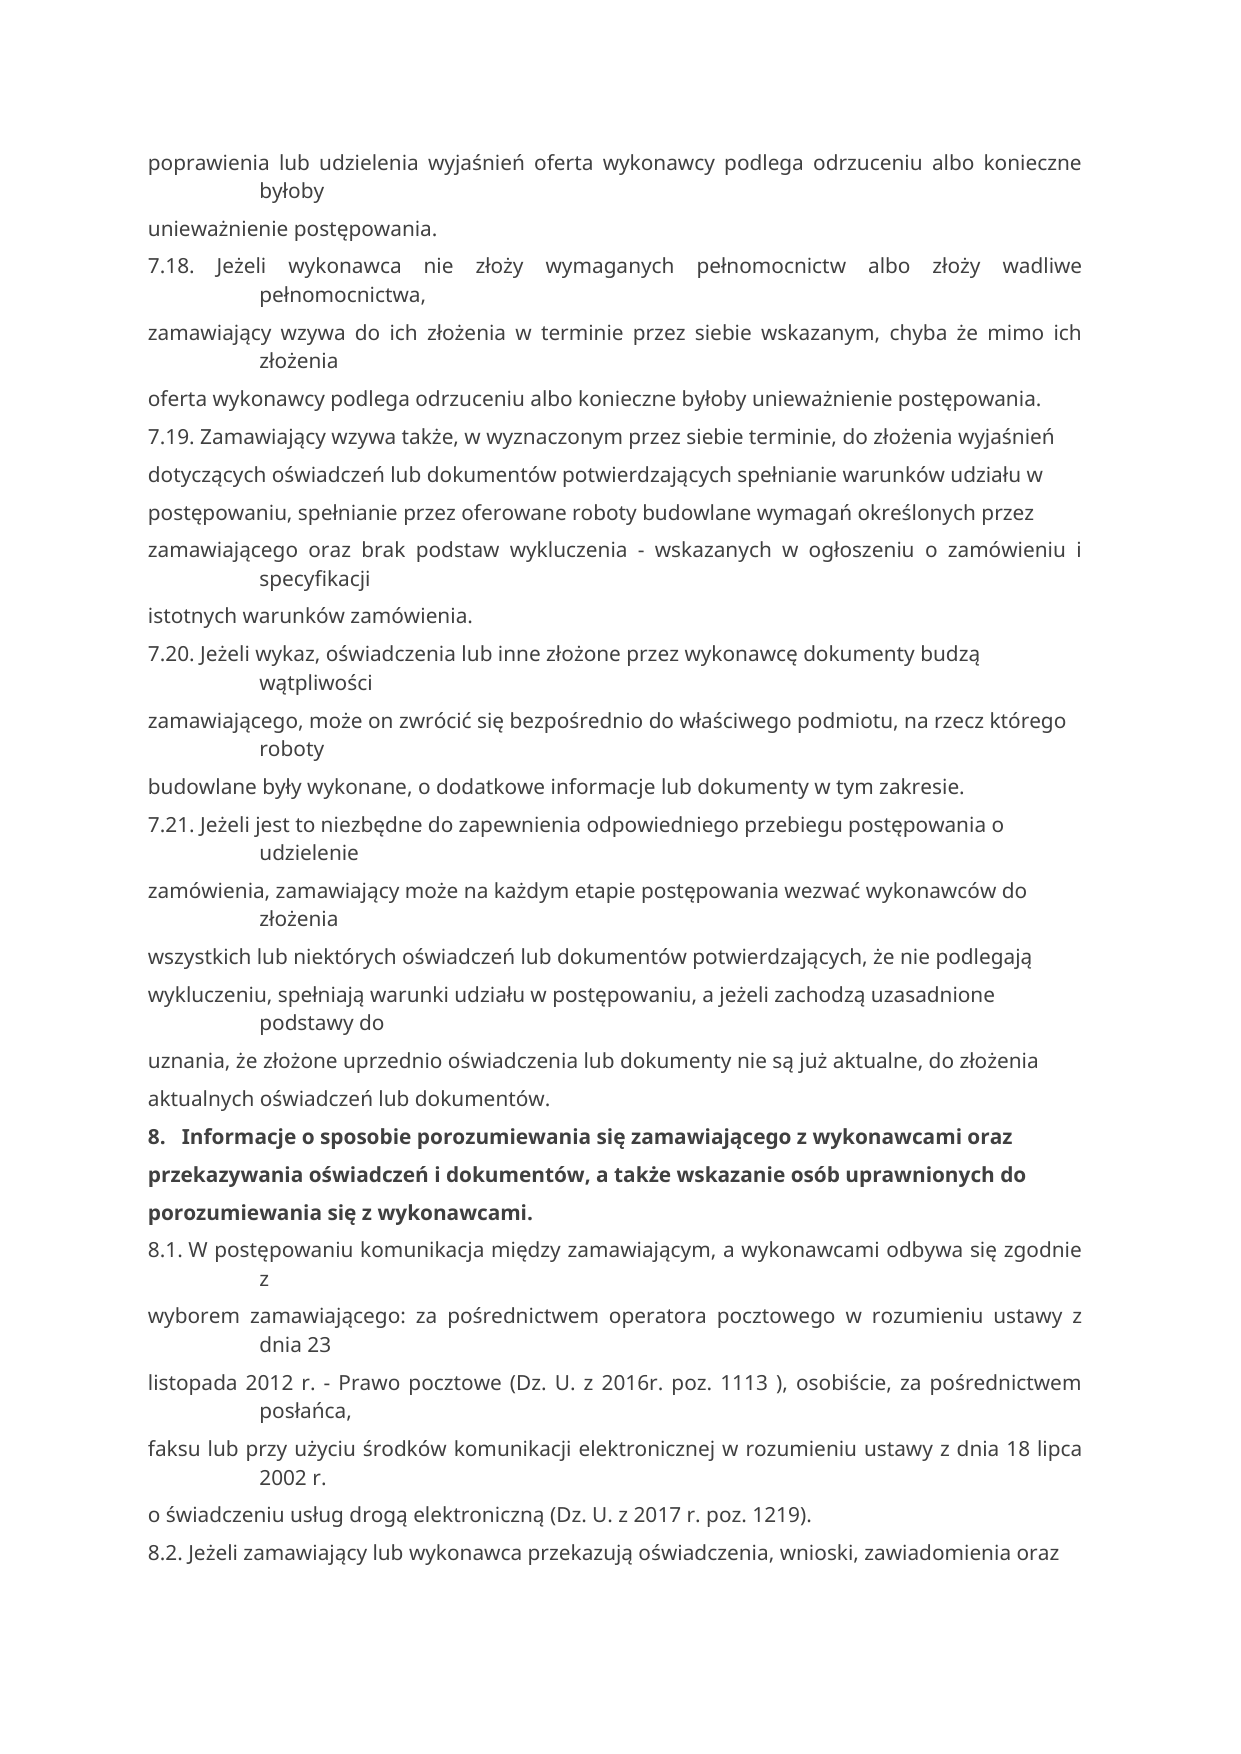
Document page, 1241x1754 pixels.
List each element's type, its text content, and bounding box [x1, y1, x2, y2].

text 8.1. W postępowaniu komunikacja między zamawiającym, a wykonawcami odbywa się zgodnie z [148, 1235, 1083, 1292]
text poprawienia lub udzielenia wyjaśnień oferta wykonawcy podlega odrzuceniu albo konieczne byłoby [148, 148, 1083, 204]
text zamówienia, zamawiający może na każdym etapie postępowania wezwać wykonawców do złożenia [148, 876, 1083, 933]
text o świadczeniu usług drogą elektroniczną (Dz. U. z 2017 r. poz. 1219). [148, 1500, 1083, 1529]
text faksu lub przy użyciu środków komunikacji elektronicznej w rozumieniu ustawy z dnia 18 lipca 2002 r. [148, 1434, 1083, 1491]
text zamawiającego oraz brak podstaw wykluczenia - wskazanych w ogłoszeniu o zamówieniu i specyfikacji [148, 535, 1083, 592]
text 7.21. Jeżeli jest to niezbędne do zapewnienia odpowiedniego przebiegu postępowania o udzielenie [148, 810, 1083, 867]
text wykluczeniu, spełniają warunki udziału w postępowaniu, a jeżeli zachodzą uzasadnione podstawy do [148, 980, 1083, 1037]
text 8. Informacje o sposobie porozumiewania się zamawiającego z wykonawcami oraz [148, 1122, 1083, 1150]
text unieważnienie postępowania. [148, 214, 1083, 242]
text wyborem zamawiającego: za pośrednictwem operatora pocztowego w rozumieniu ustawy z dnia 23 [148, 1302, 1083, 1358]
text dotyczących oświadczeń lub dokumentów potwierdzających spełnianie warunków udziału w [148, 460, 1083, 488]
text przekazywania oświadczeń i dokumentów, a także wskazanie osób uprawnionych do [148, 1160, 1083, 1188]
text aktualnych oświadczeń lub dokumentów. [148, 1084, 1083, 1113]
text postępowaniu, spełnianie przez oferowane roboty budowlane wymagań określonych przez [148, 498, 1083, 526]
text zamawiającego, może on zwrócić się bezpośrednio do właściwego podmiotu, na rzecz którego roboty [148, 706, 1083, 763]
text zamawiający wzywa do ich złożenia w terminie przez siebie wskazanym, chyba że mimo ich złożenia [148, 318, 1083, 375]
text 7.18. Jeżeli wykonawca nie złoży wymaganych pełnomocnictw albo złoży wadliwe pełnomocnictwa, [148, 252, 1083, 308]
text istotnych warunków zamówienia. [148, 602, 1083, 630]
text uznania, że złożone uprzednio oświadczenia lub dokumenty nie są już aktualne, do złożenia [148, 1046, 1083, 1075]
text porozumiewania się z wykonawcami. [148, 1198, 1083, 1226]
text 7.19. Zamawiający wzywa także, w wyznaczonym przez siebie terminie, do złożenia wyjaśnień [148, 422, 1083, 450]
text wszystkich lub niektórych oświadczeń lub dokumentów potwierdzających, że nie podlegają [148, 942, 1083, 971]
text budowlane były wykonane, o dodatkowe informacje lub dokumenty w tym zakresie. [148, 772, 1083, 800]
text listopada 2012 r. - Prawo pocztowe (Dz. U. z 2016r. poz. 1113 ), osobiście, za pośrednictwem posłańca, [148, 1368, 1083, 1425]
text oferta wykonawcy podlega odrzuceniu albo konieczne byłoby unieważnienie postępowania. [148, 384, 1083, 413]
text 8.2. Jeżeli zamawiający lub wykonawca przekazują oświadczenia, wnioski, zawiadomienia oraz [148, 1538, 1083, 1567]
text 7.20. Jeżeli wykaz, oświadczenia lub inne złożone przez wykonawcę dokumenty budzą wątpliwości [148, 639, 1083, 696]
